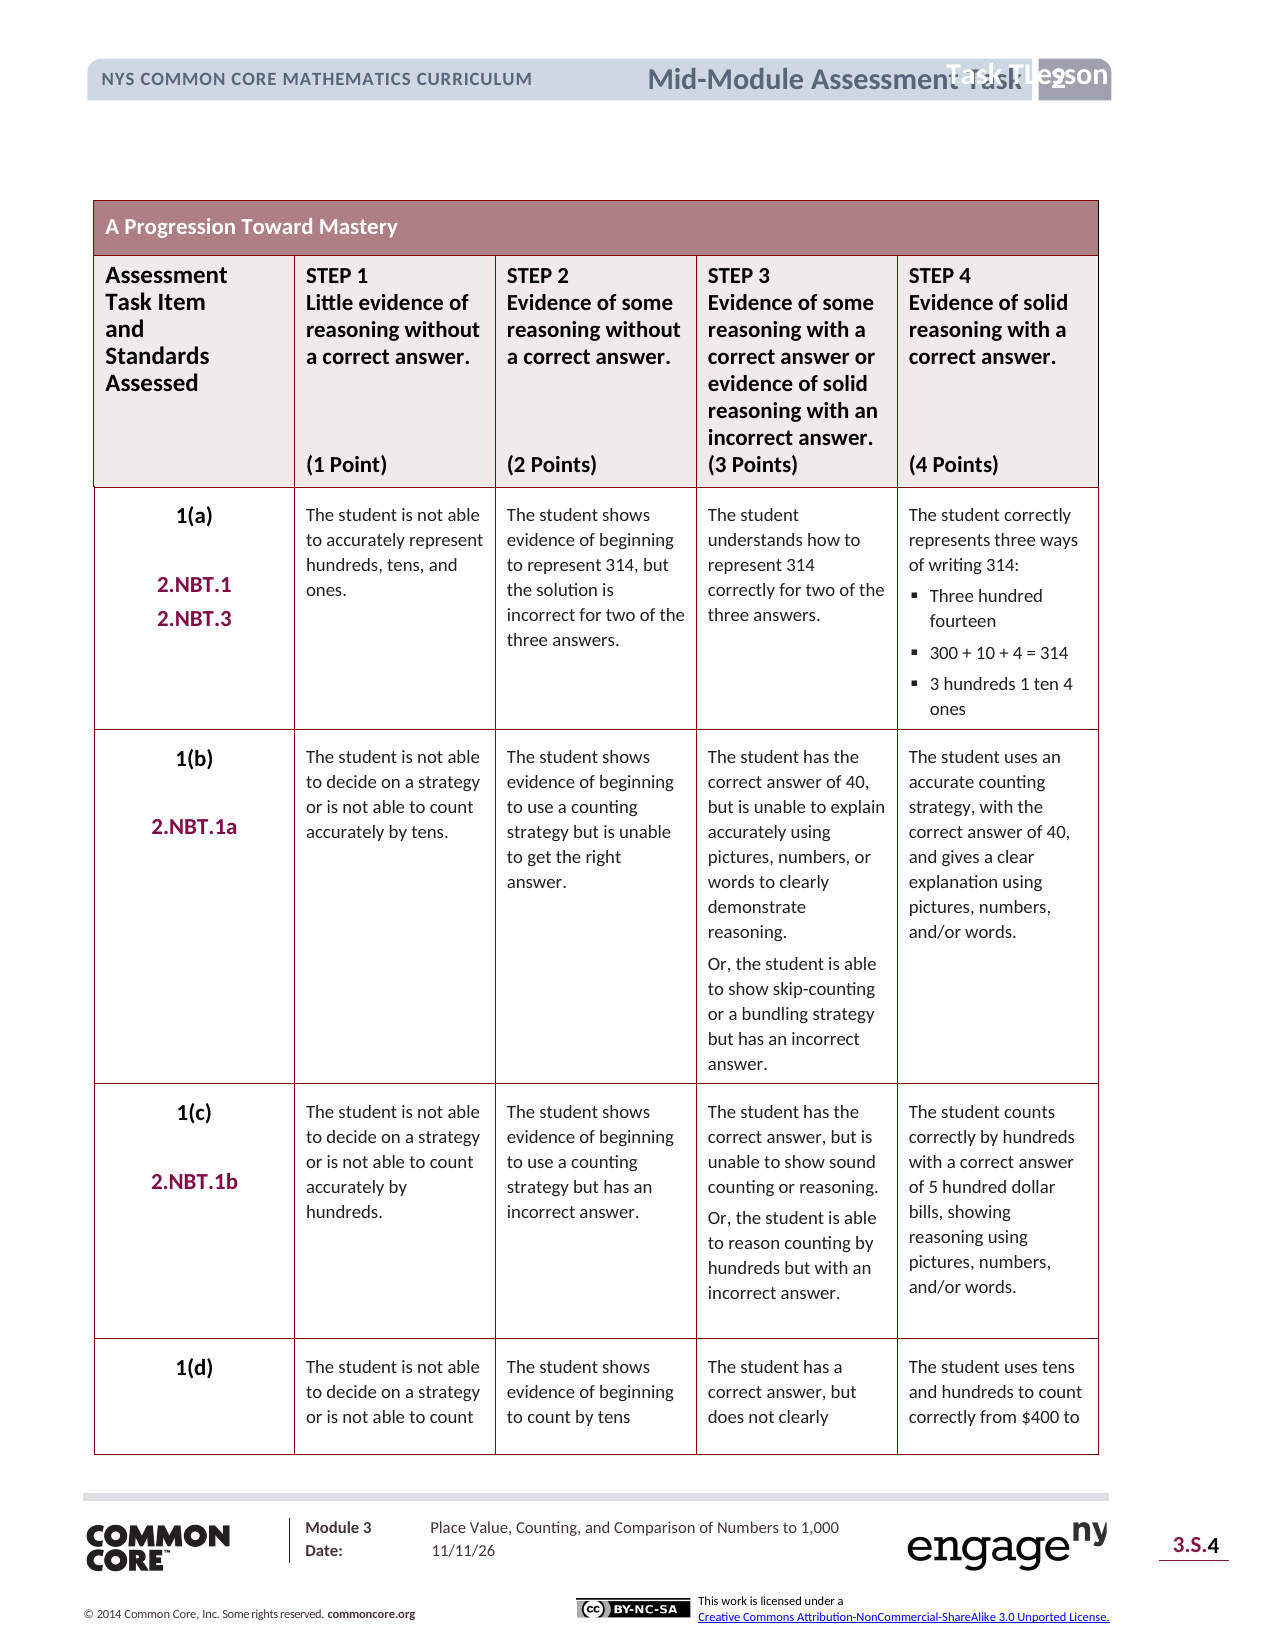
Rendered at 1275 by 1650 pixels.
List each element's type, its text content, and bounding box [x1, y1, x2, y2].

table_cell The student uses an accurate counting strategy, with the correct answer of 40, and gives a clear explanation using pictures, numbers, and/or words. [898, 730, 1098, 1083]
table_cell STEP 4 Evidence of solid reasoning with a correct answer. (4 Points) [898, 256, 1098, 486]
table_cell STEP 1 Little evidence of reasoning without a correct answer. (1 Point) [295, 256, 495, 486]
table_cell 1(a) 2.NBT.1 2.NBT.3 [95, 488, 294, 729]
table_cell The student shows evidence of beginning to use a counting strategy but has an incorrect answer. [496, 1084, 696, 1338]
table_cell The student has the correct answer, but is unable to show sound counting or reasoning. Or, the student is able to reason counting by hundreds but with an incorrect answer. [697, 1084, 897, 1338]
picture [906, 1518, 1107, 1573]
table_cell The student is not able to decide on a strategy or is not able to count accurately by hundreds. [295, 1084, 495, 1338]
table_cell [496, 1339, 696, 1454]
table_cell STEP 2 Evidence of some reasoning without a correct answer. (2 Points) [496, 256, 696, 486]
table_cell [898, 1339, 1098, 1454]
table_cell The student shows evidence of beginning to represent 314, but the solution is incorrect for two of the three answers. [496, 488, 696, 729]
table_cell STEP 3 Evidence of some reasoning with a correct answer or evidence of solid reasoning with an incorrect answer. (3 Points) [697, 256, 897, 486]
table_cell The student counts correctly by hundreds with a correct answer of 5 hundred dollar bills, showing reasoning using pictures, numbers, and/or words. [898, 1084, 1098, 1338]
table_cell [697, 1339, 897, 1454]
table_cell 1(c) 2.NBT.1b [95, 1084, 294, 1338]
table_cell The student shows evidence of beginning to use a counting strategy but is unable to get the right answer. [496, 730, 696, 1083]
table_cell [295, 1339, 495, 1454]
picture [81, 1519, 234, 1577]
table_cell The student understands how to represent 314 correctly for two of the three answers. [697, 488, 897, 729]
table_cell Assessment Task Item and Standards Assessed [94, 256, 294, 486]
table_cell The student is not able to accurately represent hundreds, tens, and ones. [295, 488, 495, 729]
table_cell 1(b) 2.NBT.1a [95, 730, 294, 1083]
table_cell The student correctly represents three ways of writing 314: Three hundred fourteen 300 + 10 + 4 = 314 3 hundreds 1 ten 4 ones [898, 488, 1098, 729]
table_cell The student has the correct answer of 40, but is unable to explain accurately using pictures, numbers, or words to clearly demonstrate reasoning. Or, the student is able to show skip-counting or a bundling strategy but has an incorrect answer. [697, 730, 897, 1083]
picture [574, 1598, 691, 1618]
table_cell The student is not able to decide on a strategy or is not able to count accurately by tens. [295, 730, 495, 1083]
table_cell 1(d) 2.NBT.1 2.NBT.2 [95, 1339, 294, 1454]
table_header A Progression Toward Mastery [94, 201, 1098, 255]
